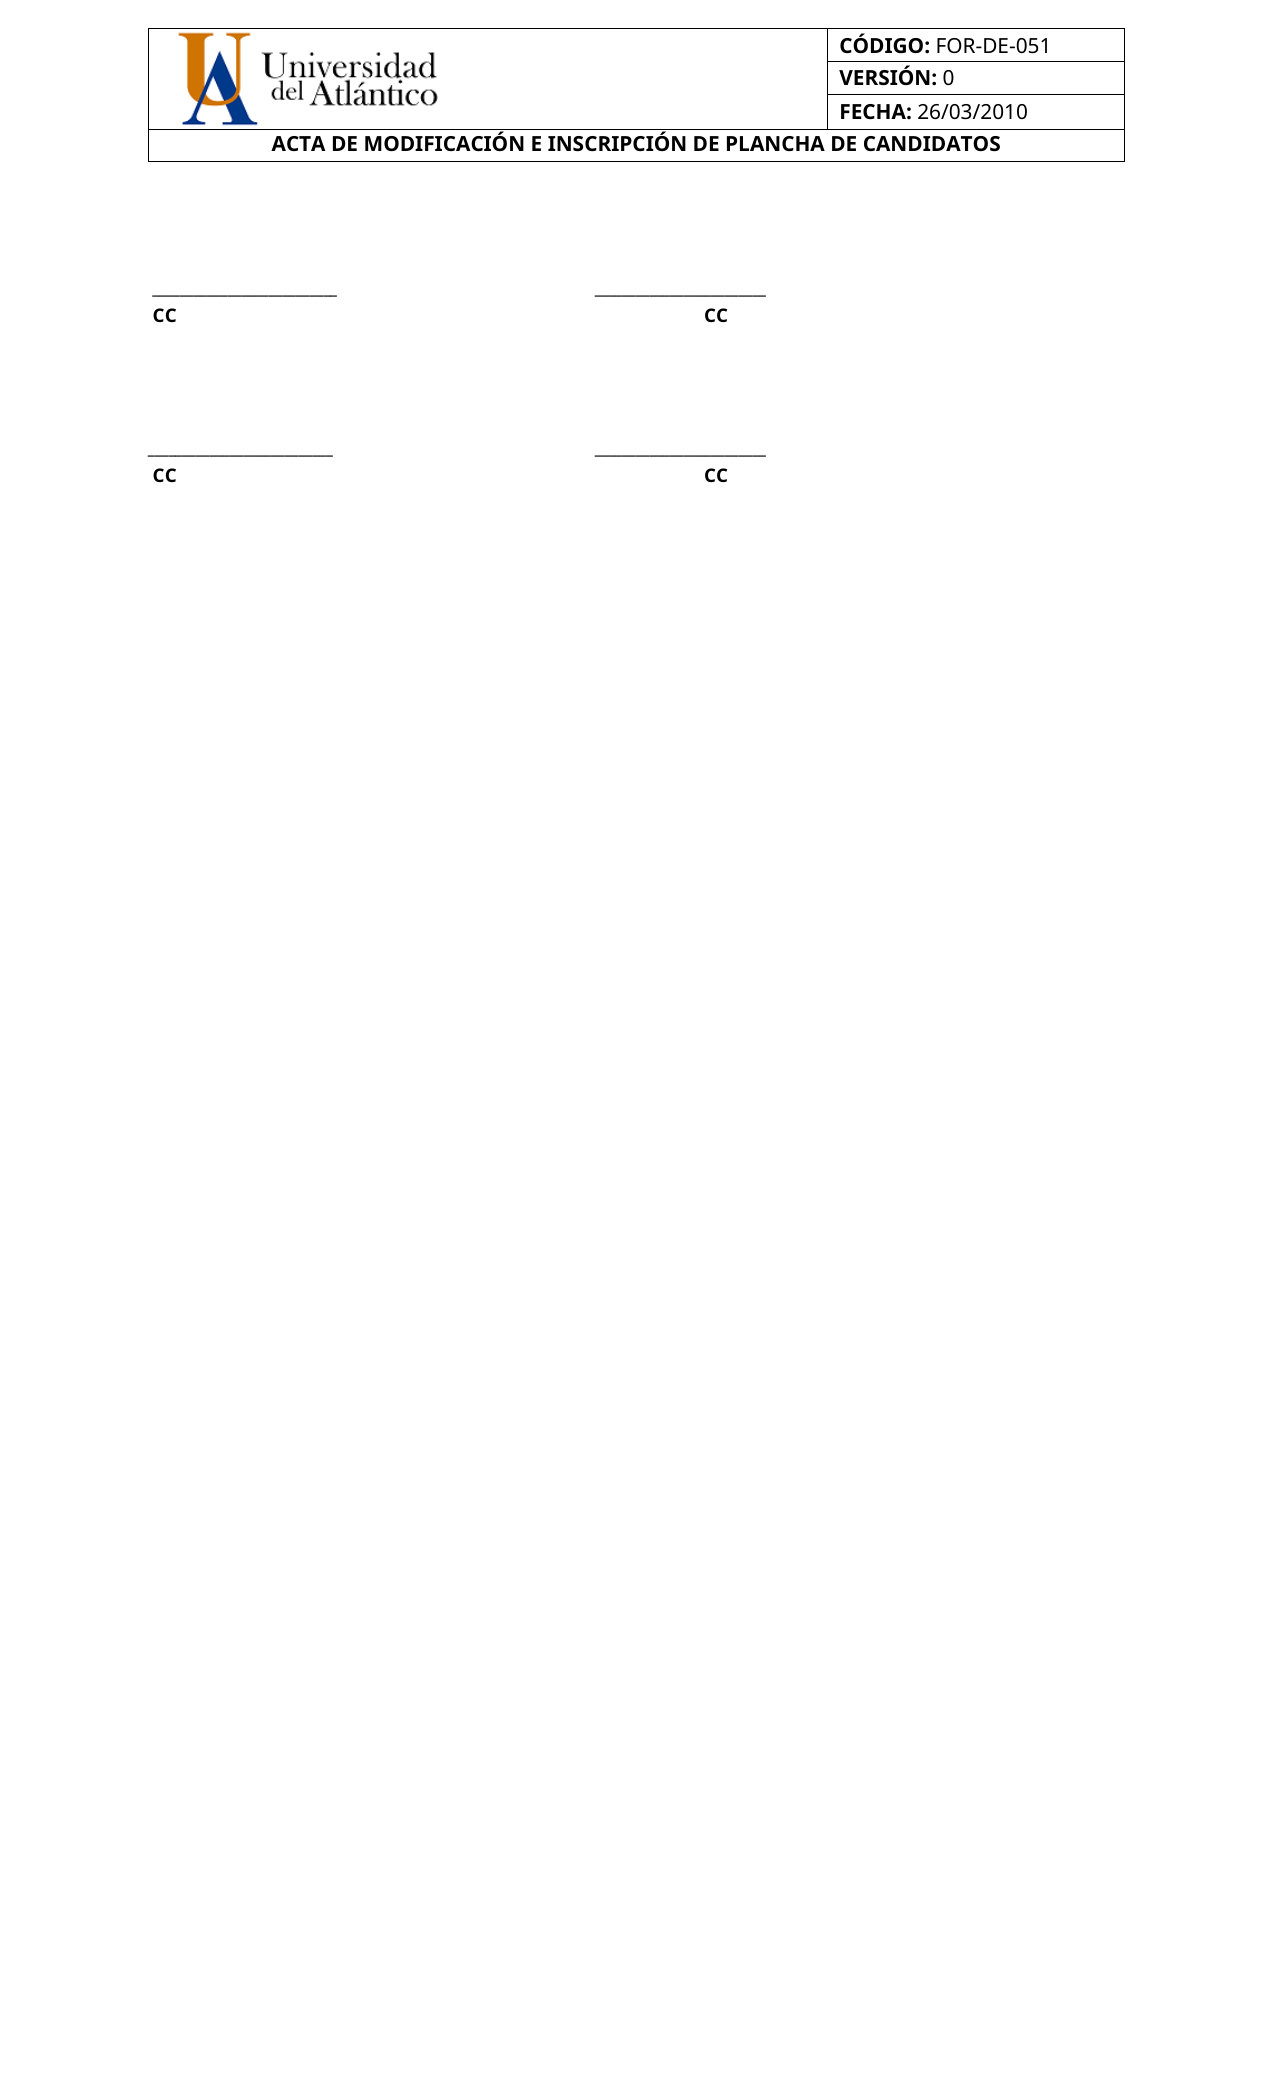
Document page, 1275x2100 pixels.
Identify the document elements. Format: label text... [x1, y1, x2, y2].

picture [167, 29, 445, 127]
text CC CC [148, 303, 1152, 328]
text ___________________________ _________________________ [148, 436, 1152, 459]
text CC CC [148, 462, 1152, 488]
text ___________________________ _________________________ [148, 277, 1152, 299]
